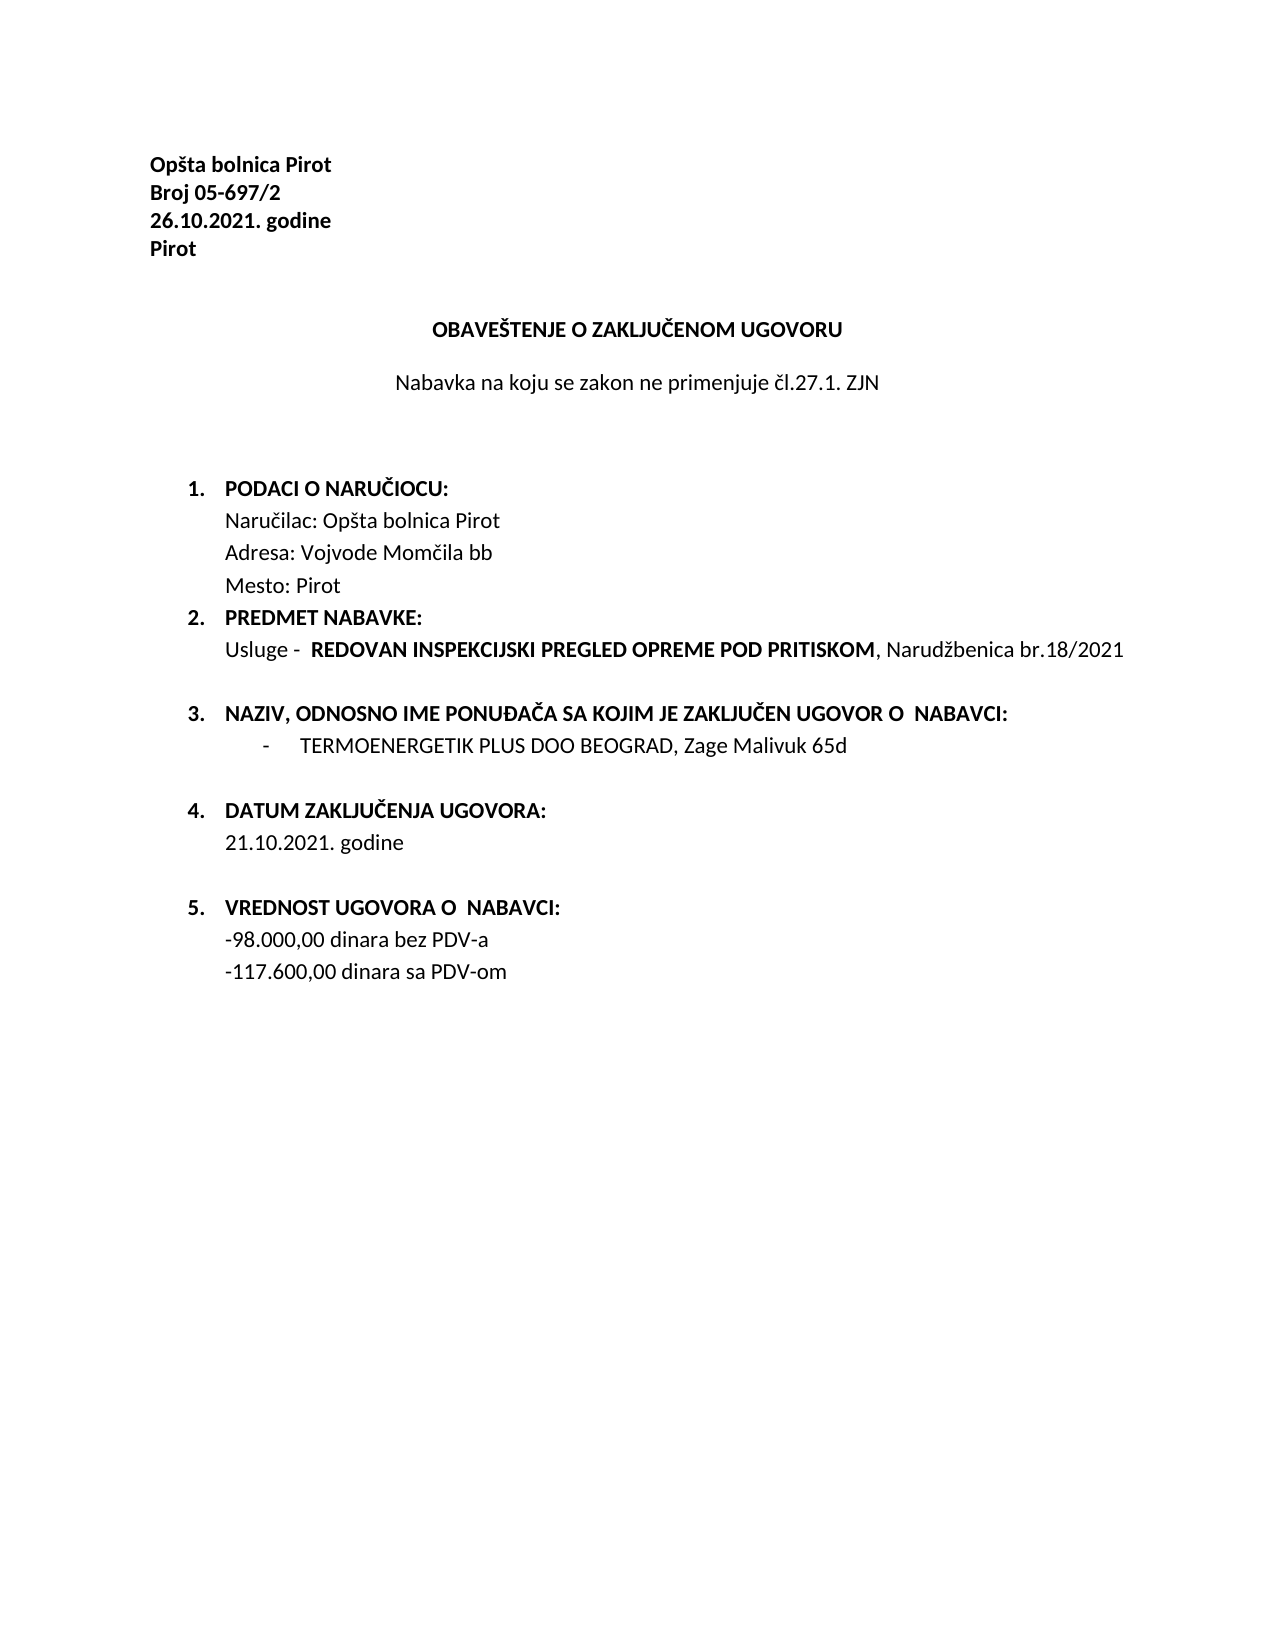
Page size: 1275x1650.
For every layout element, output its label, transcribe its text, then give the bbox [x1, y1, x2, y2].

list VREDNOST UGOVORA O NABAVCI: [187, 893, 1125, 921]
list Adresa: Vojvode Momčila bb [225, 538, 1125, 567]
list TERMOENERGETIK PLUS DOO BEOGRAD, Zage Malivuk 65d [262, 732, 1125, 760]
list PODACI O NARUČIOCU: [187, 474, 1125, 502]
text OBAVEŠTENJE O ZAKLJUČENOM UGOVORU [150, 315, 1125, 343]
text Opšta bolnica Pirot [150, 150, 1125, 178]
list Mesto: Pirot [225, 571, 1125, 599]
list -98.000,00 dinara bez PDV-a [225, 925, 1125, 953]
list Usluge - REDOVAN INSPEKCIJSKI PREGLED OPREME POD PRITISKOM, Narudžbenica br.18/2021 [225, 635, 1125, 663]
list DATUM ZAKLJUČENJA UGOVORA: [187, 796, 1125, 824]
text Broj 05-697/2 [150, 178, 1125, 206]
list PREDMET NABAVKE: [187, 603, 1125, 631]
text Pirot [150, 234, 1125, 262]
list 21.10.2021. godine [225, 828, 1125, 856]
text 26.10.2021. godine [150, 206, 1125, 234]
list -117.600,00 dinara sa PDV-om [225, 957, 1125, 985]
text Nabavka na koju se zakon ne primenjuje čl.27.1. ZJN [150, 368, 1125, 396]
list NAZIV, ODNOSNO IME PONUĐAČA SA KOJIM JE ZAKLJUČEN UGOVOR O NABAVCI: [187, 699, 1125, 727]
list Naručilac: Opšta bolnica Pirot [225, 506, 1125, 534]
